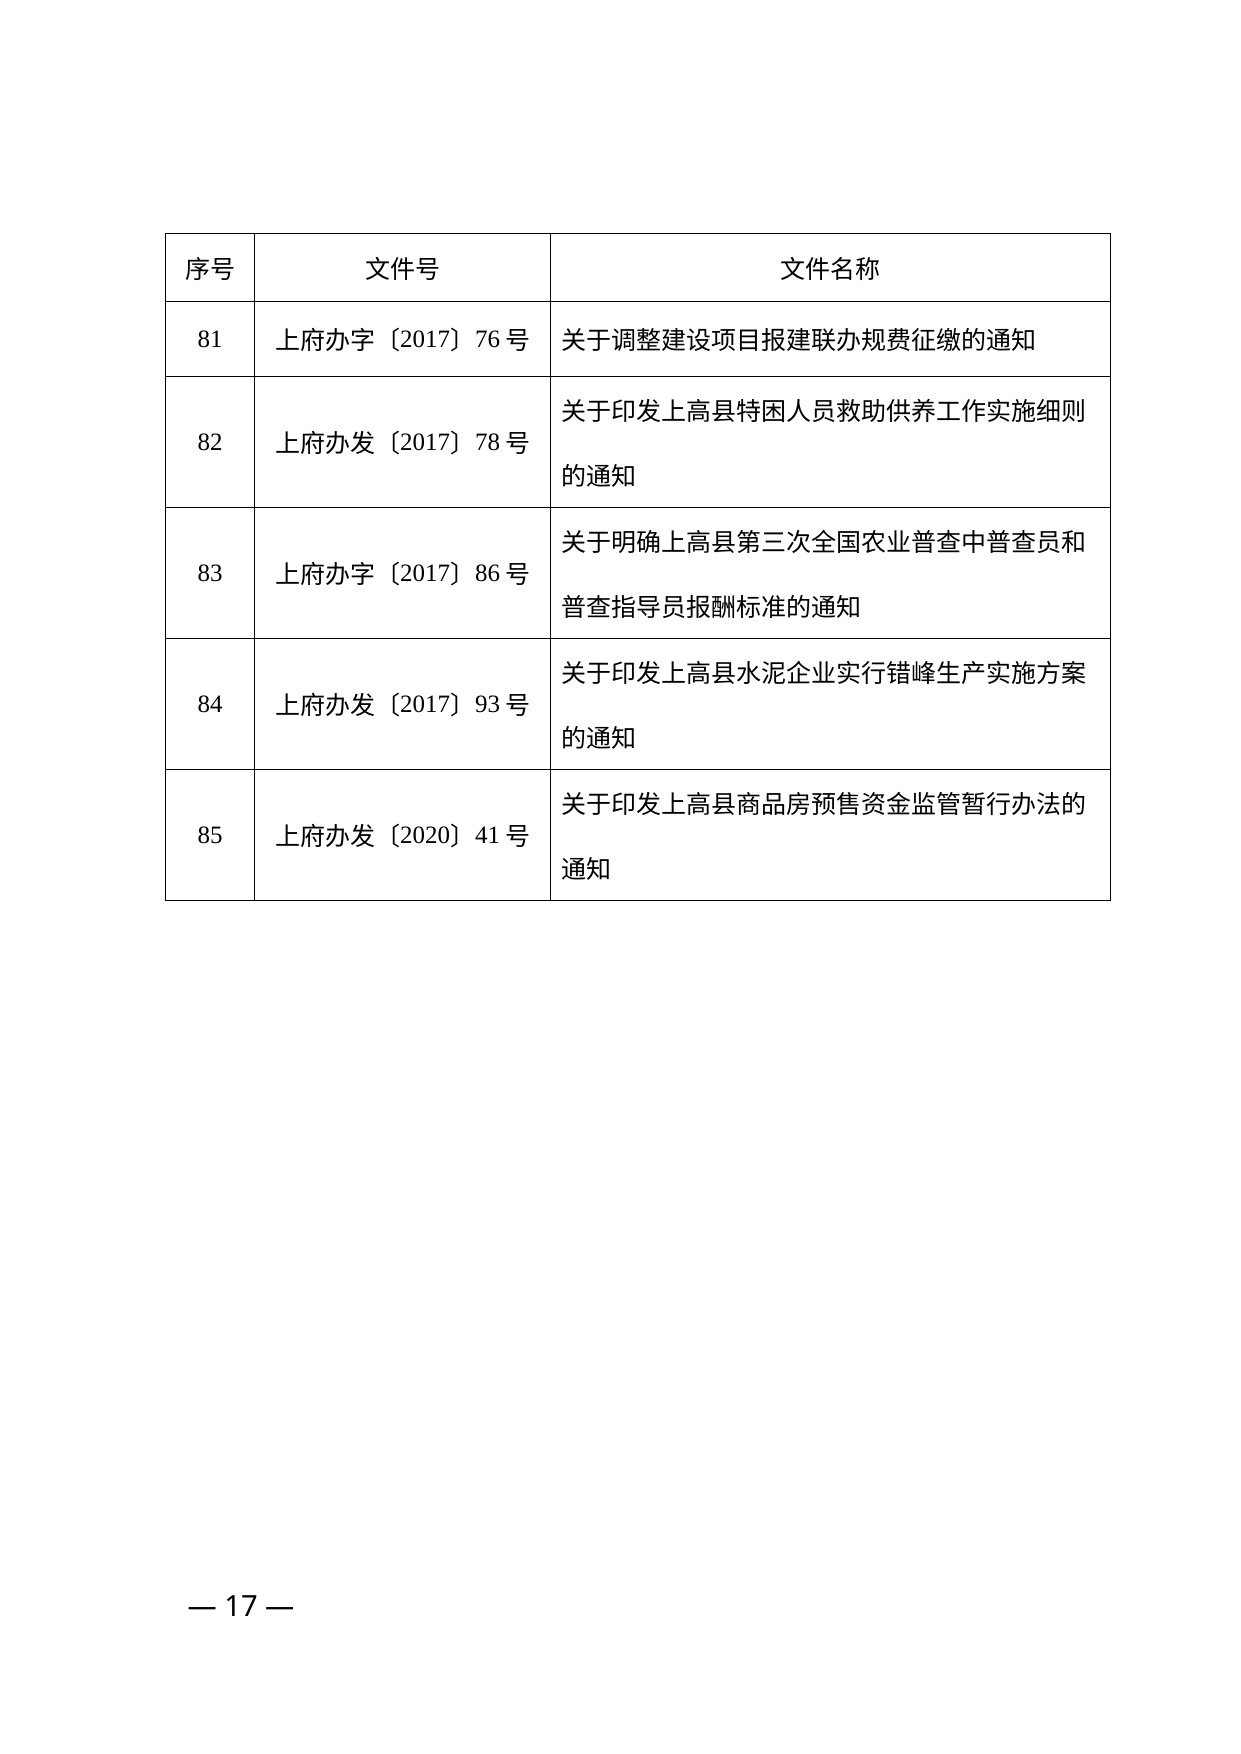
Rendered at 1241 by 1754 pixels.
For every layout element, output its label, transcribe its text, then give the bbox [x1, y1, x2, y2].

table_header 文件号 [255, 234, 550, 301]
table_cell 关于调整建设项目报建联办规费征缴的通知 [551, 302, 1110, 376]
table_cell 关于印发上高县特困人员救助供养工作实施细则的通知 [551, 377, 1110, 507]
table_cell 上府办发〔2020〕41号 [255, 770, 550, 900]
table_cell 82 [166, 377, 254, 507]
table_cell 81 [166, 302, 254, 376]
table_cell 上府办发〔2017〕78号 [255, 377, 550, 507]
table_cell 83 [166, 508, 254, 638]
table_cell 上府办字〔2017〕76号 [255, 302, 550, 376]
table_cell 关于明确上高县第三次全国农业普查中普查员和普查指导员报酬标准的通知 [551, 508, 1110, 638]
table_header 文件名称 [551, 234, 1110, 301]
table_cell 关于印发上高县商品房预售资金监管暂行办法的通知 [551, 770, 1110, 900]
table_cell 关于印发上高县水泥企业实行错峰生产实施方案的通知 [551, 639, 1110, 769]
table_header 序号 [166, 234, 254, 301]
table_cell 上府办字〔2017〕86号 [255, 508, 550, 638]
table_cell 85 [166, 770, 254, 900]
table_cell 上府办发〔2017〕93号 [255, 639, 550, 769]
table_cell 84 [166, 639, 254, 769]
